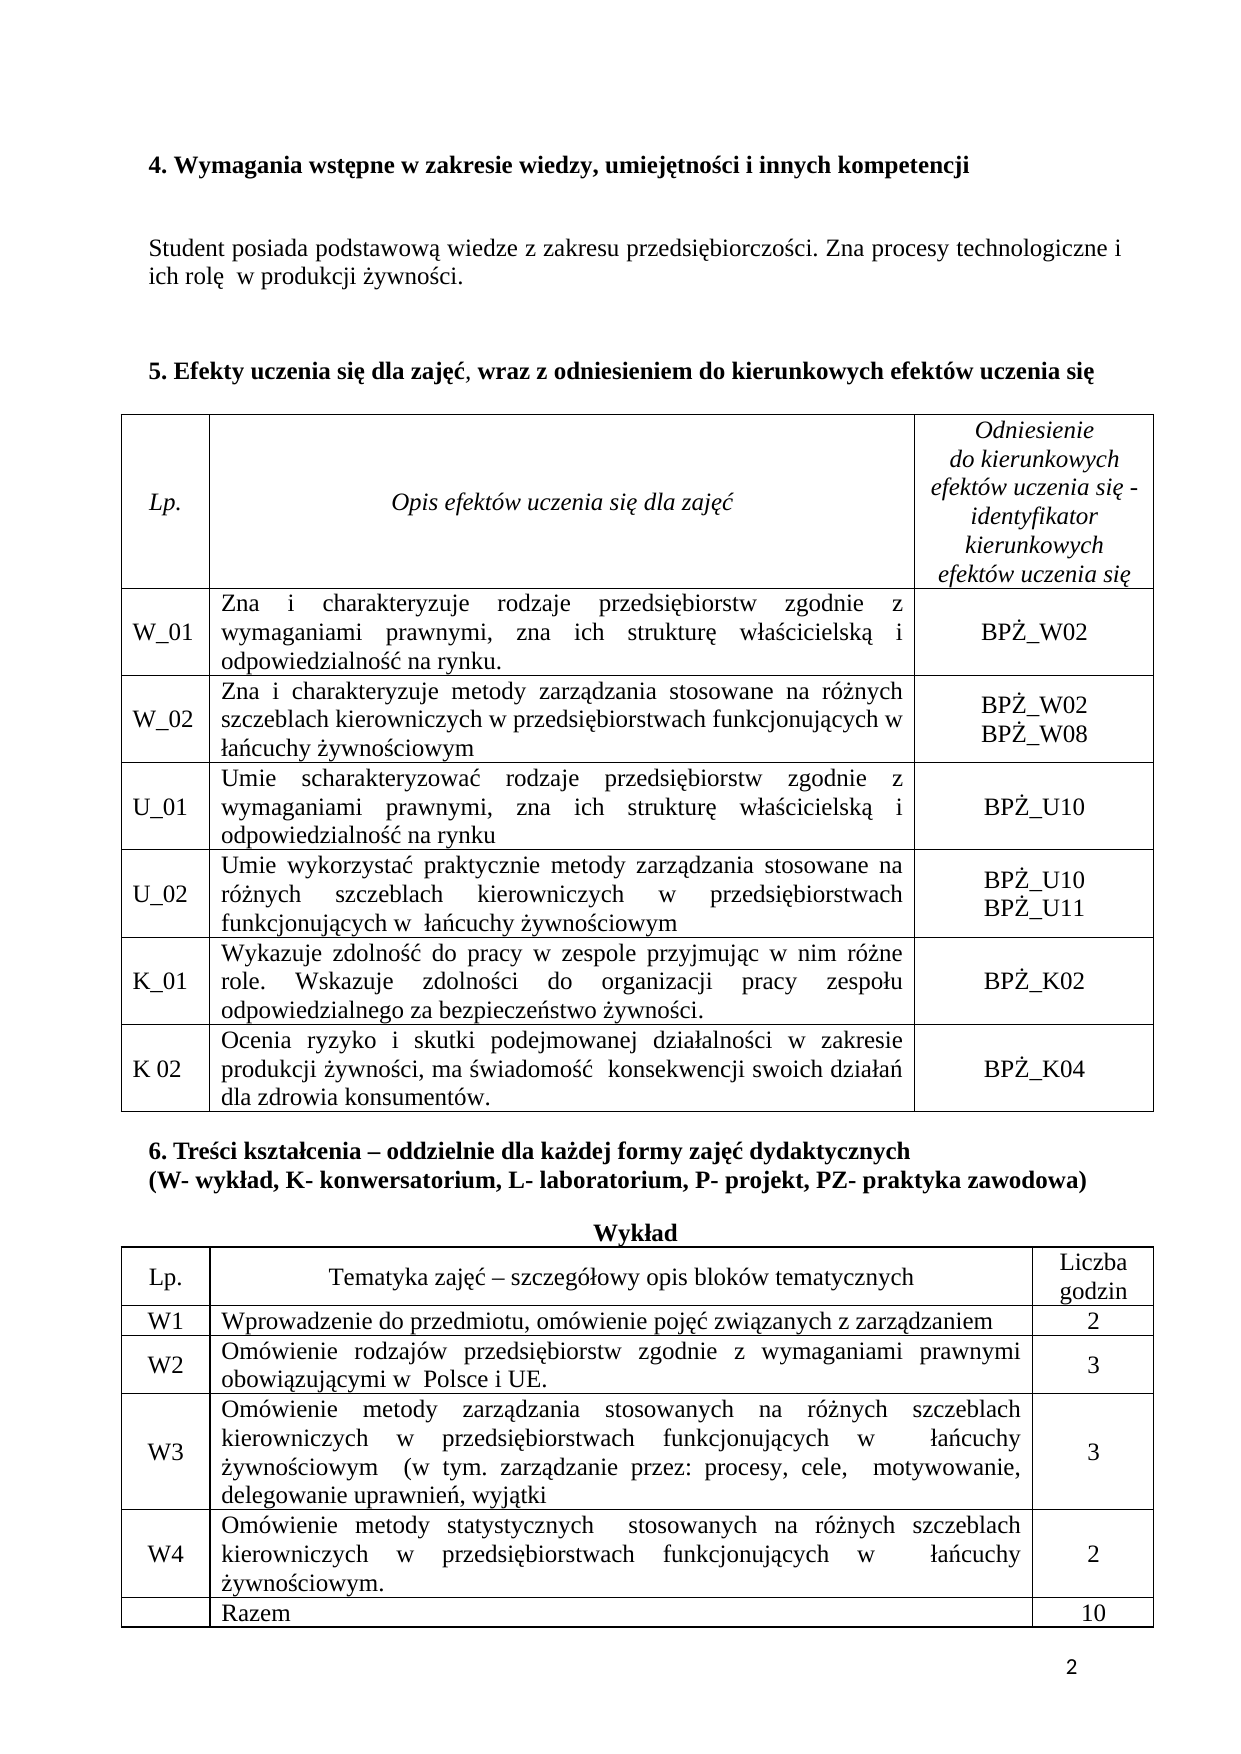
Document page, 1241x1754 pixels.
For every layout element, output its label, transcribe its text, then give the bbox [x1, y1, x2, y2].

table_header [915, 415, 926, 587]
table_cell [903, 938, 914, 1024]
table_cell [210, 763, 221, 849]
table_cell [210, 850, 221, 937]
table_cell U_01 [122, 763, 209, 849]
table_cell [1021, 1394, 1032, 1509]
text 6. Treści kształcenia – oddzielnie dla każdej formy zajęć dydaktycznych [148, 1136, 1122, 1165]
table_header Tematyka zajęć – szczegółowy opis bloków tematycznych [211, 1248, 1032, 1305]
table_cell 2 [1033, 1306, 1153, 1335]
table_cell U_02 [122, 850, 209, 937]
table_cell W1 [122, 1306, 209, 1335]
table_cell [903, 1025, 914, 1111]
table_cell BPŻ_K04 [915, 1025, 1153, 1111]
table_cell BPŻ_W02 [915, 589, 1153, 675]
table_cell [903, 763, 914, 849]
table_cell W3 [122, 1394, 209, 1509]
table_cell K_01 [122, 938, 209, 1024]
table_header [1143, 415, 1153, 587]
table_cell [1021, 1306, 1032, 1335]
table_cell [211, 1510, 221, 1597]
table_cell BPŻ_U10 BPŻ_U11 [915, 850, 1153, 937]
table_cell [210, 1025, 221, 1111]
table_header Opis efektów uczenia się dla zajęć [210, 415, 914, 587]
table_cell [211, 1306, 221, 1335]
text Wykład [148, 1218, 1122, 1246]
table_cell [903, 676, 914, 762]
table_cell BPŻ_K02 [915, 938, 1153, 1024]
table_cell W4 [122, 1510, 209, 1597]
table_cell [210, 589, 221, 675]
table_cell 3 [1033, 1394, 1153, 1509]
table_header Lp. [122, 415, 209, 587]
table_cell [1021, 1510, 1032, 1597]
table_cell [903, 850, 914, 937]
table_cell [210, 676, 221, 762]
text (W- wykład, K- konwersatorium, L- laboratorium, P- projekt, PZ- praktyka zawodowa) [148, 1165, 1122, 1194]
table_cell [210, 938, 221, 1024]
table_cell 10 [1033, 1598, 1153, 1626]
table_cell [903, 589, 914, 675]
table_cell BPŻ_U10 [915, 763, 1153, 849]
table_cell BPŻ_W02 BPŻ_W08 [915, 676, 1153, 762]
table_cell W2 [122, 1336, 209, 1393]
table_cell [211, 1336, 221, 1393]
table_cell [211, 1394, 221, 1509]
table_cell W_02 [122, 676, 209, 762]
text 5. Efekty uczenia się dla zajęć, wraz z odniesieniem do kierunkowych efektów uczenia się [148, 356, 1210, 385]
table_cell 2 [1033, 1510, 1153, 1597]
text Student posiada podstawową wiedze z zakresu przedsiębiorczości. Zna procesy technologiczne i ich rolę w produkcji żywności. [148, 233, 1122, 290]
table_cell W_01 [122, 589, 209, 675]
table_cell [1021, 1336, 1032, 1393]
table_header Lp. [122, 1248, 209, 1305]
table_cell 3 [1033, 1336, 1153, 1393]
table_cell [122, 1598, 209, 1626]
text 4. Wymagania wstępne w zakresie wiedzy, umiejętności i innych kompetencji [148, 150, 1122, 179]
table_header Liczba godzin [1033, 1248, 1153, 1305]
table_cell K 02 [122, 1025, 209, 1111]
